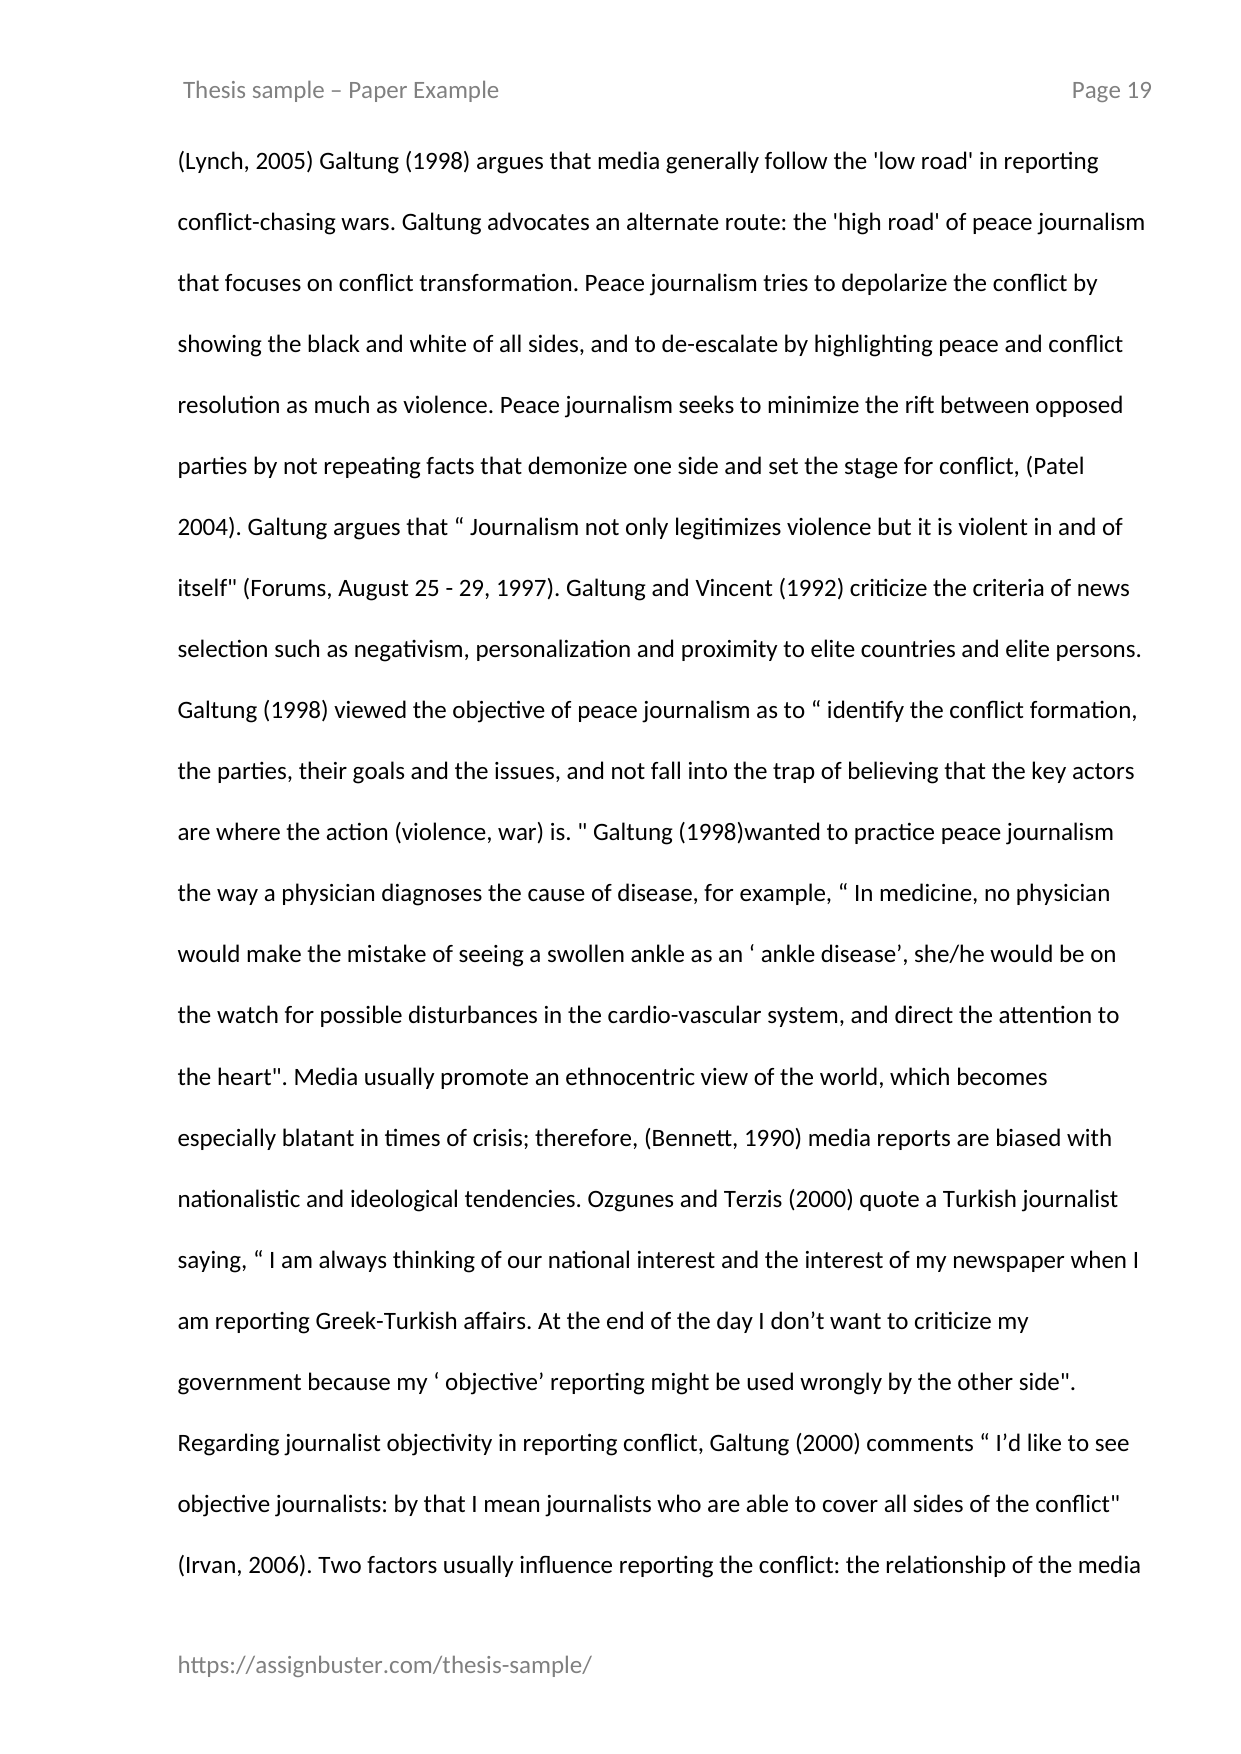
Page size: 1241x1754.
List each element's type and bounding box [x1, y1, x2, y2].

text [177, 145, 1152, 1579]
